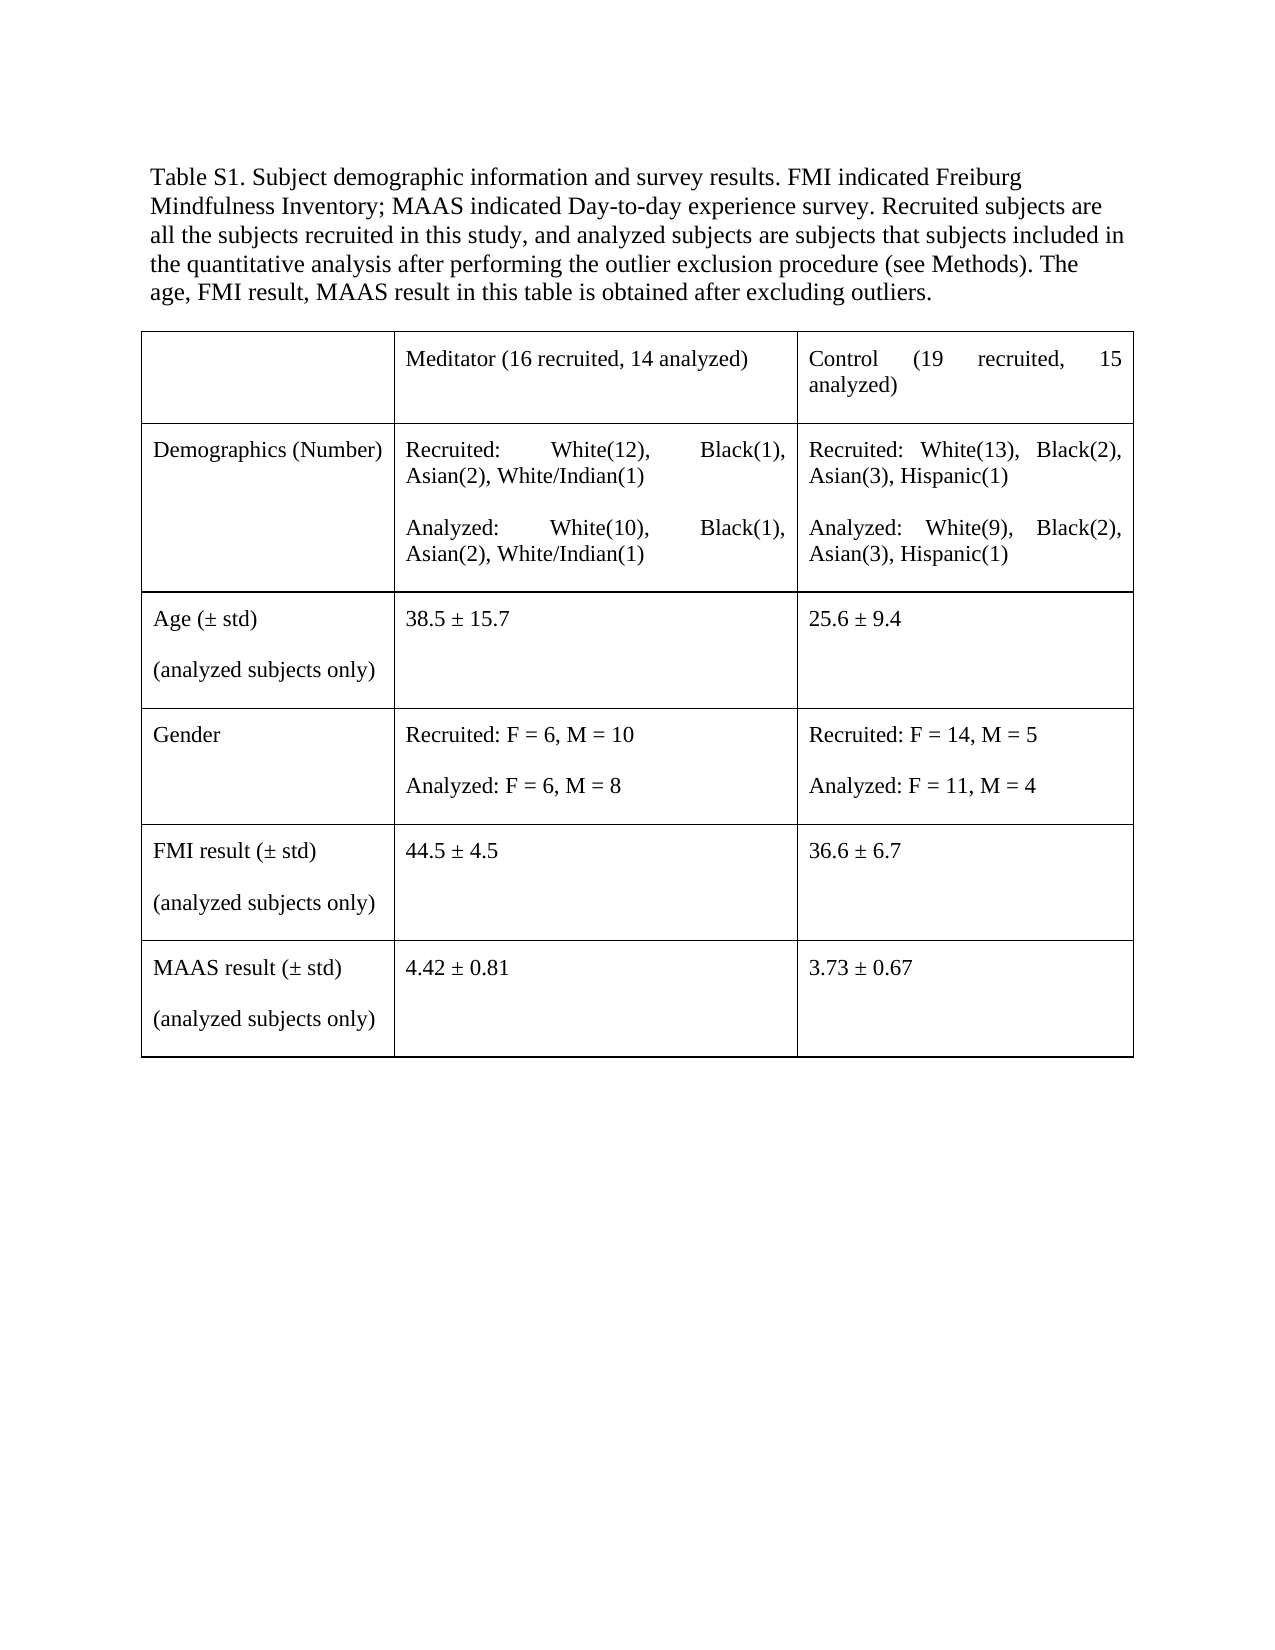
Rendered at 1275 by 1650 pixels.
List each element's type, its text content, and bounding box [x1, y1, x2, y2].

table_cell 3.73 ± 0.67 [798, 941, 1133, 1056]
table_cell FMI result (± std) (analyzed subjects only) [142, 825, 394, 940]
table_cell Demographics (Number) [142, 424, 394, 591]
table_cell 44.5 ± 4.5 [395, 825, 797, 940]
table_cell 38.5 ± 15.7 [395, 593, 797, 708]
table_cell Recruited: White(12), Black(1), Asian(2), White/Indian(1) Analyzed: White(10), Black(1), Asian(2), White/Indian(1) [395, 424, 797, 591]
table_cell 4.42 ± 0.81 [395, 941, 797, 1056]
table_cell Age (± std) (analyzed subjects only) [142, 593, 394, 708]
table_cell Recruited: F = 6, M = 10 Analyzed: F = 6, M = 8 [395, 709, 797, 824]
table_cell MAAS result (± std) (analyzed subjects only) [142, 941, 394, 1056]
table_header Control (19 recruited, 15 analyzed) [798, 332, 1133, 422]
table_cell Recruited: F = 14, M = 5 Analyzed: F = 11, M = 4 [798, 709, 1133, 824]
table_header Meditator (16 recruited, 14 analyzed) [395, 332, 797, 422]
table_cell 25.6 ± 9.4 [798, 593, 1133, 708]
text Table S1. Subject demographic information and survey results. FMI indicated Freiburg Mindfulness Inventory; MAAS indicated Day-to-day experience survey. Recruited subjects are all the subjects recruited in this study, and analyzed subjects are subjects that subjects included in the quantitative analysis after performing the outlier exclusion procedure (see Methods). The age, FMI result, MAAS result in this table is obtained after excluding outliers. [150, 162, 1125, 306]
table_cell Gender [142, 709, 394, 824]
table_cell 36.6 ± 6.7 [798, 825, 1133, 940]
table_header [142, 332, 394, 422]
table_cell Recruited: White(13), Black(2), Asian(3), Hispanic(1) Analyzed: White(9), Black(2), Asian(3), Hispanic(1) [798, 424, 1133, 591]
